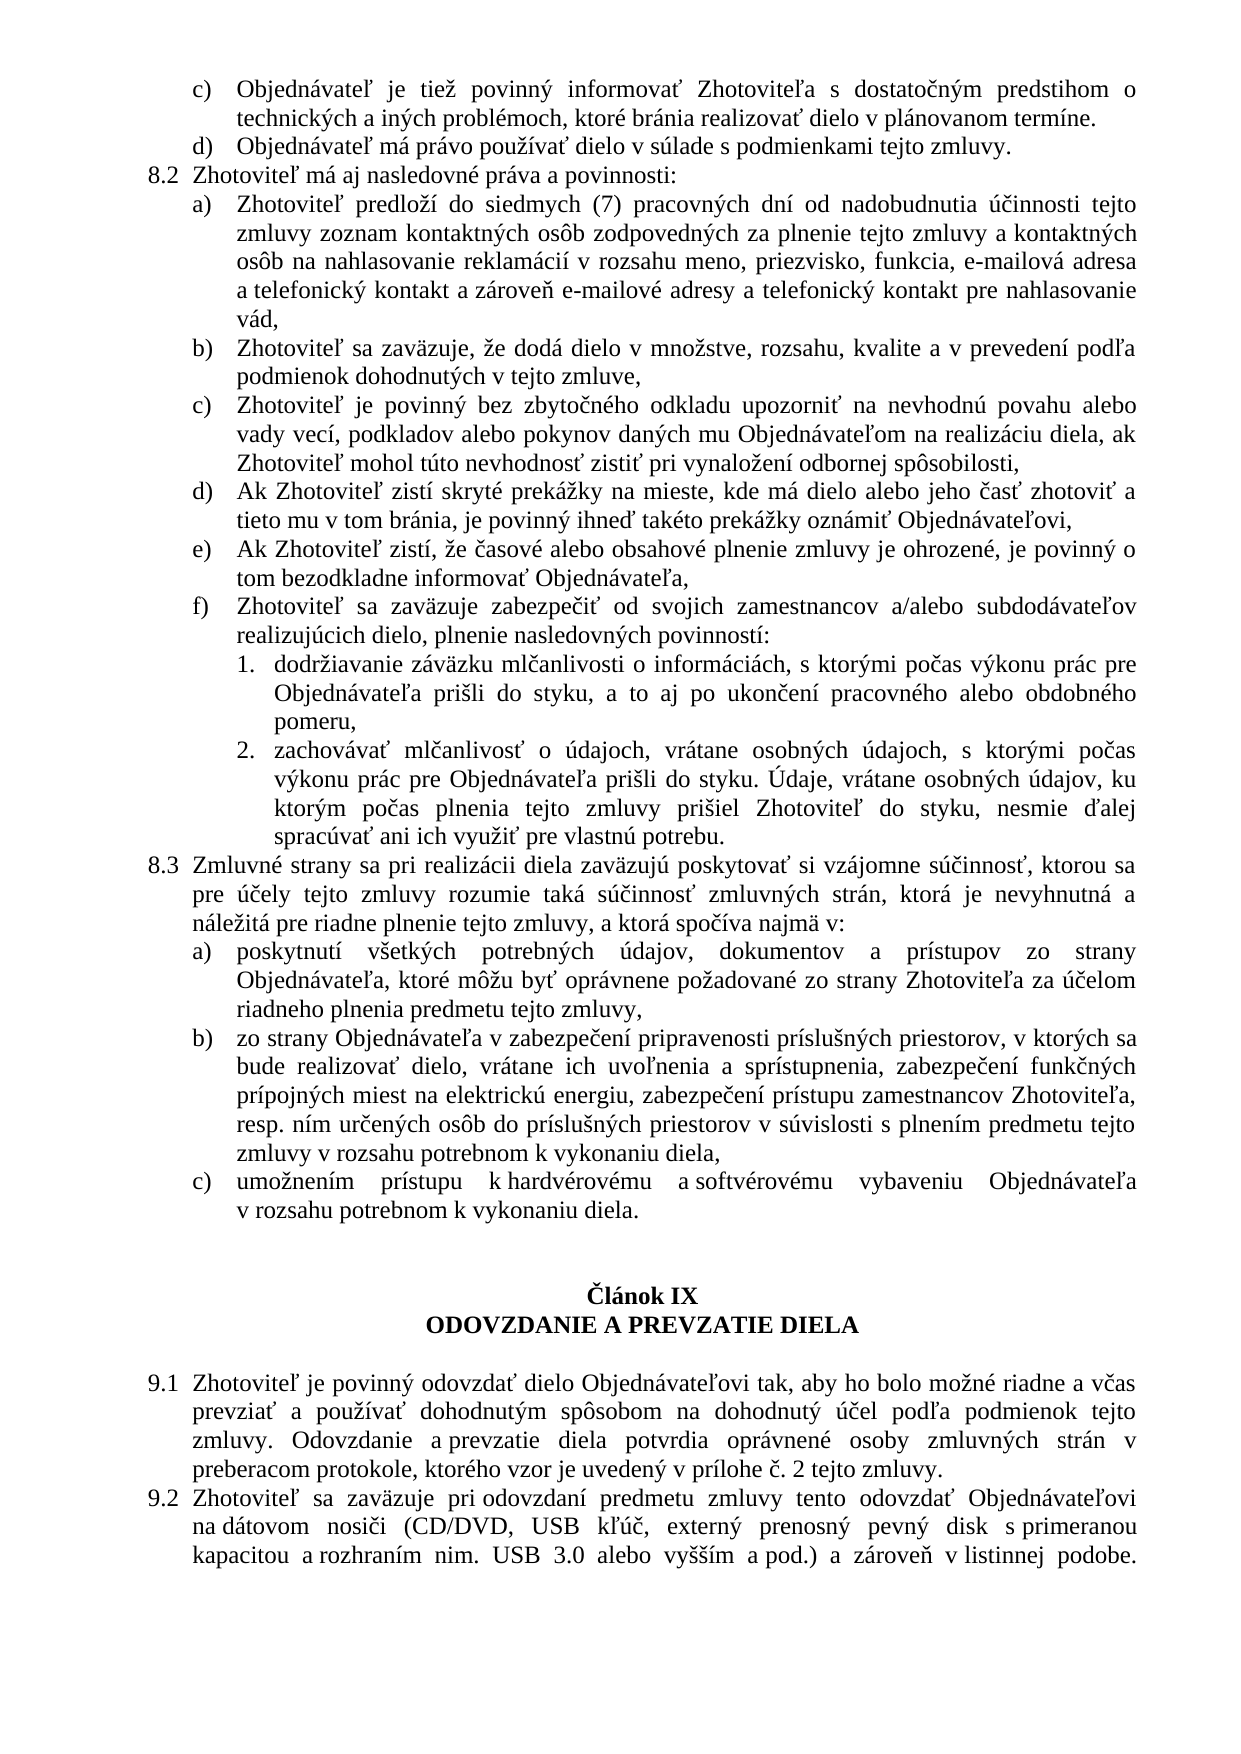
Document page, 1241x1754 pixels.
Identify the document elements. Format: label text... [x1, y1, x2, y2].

text ODOVZDANIE A PREVZATIE DIELA [148, 1310, 1137, 1339]
list Zhotoviteľ je povinný odovzdať dielo Objednávateľovi tak, aby ho bolo možné riadne a včas prevziať a používať dohodnutým spôsobom na dohodnutý účel podľa podmienok tejto zmluvy. Odovzdanie a prevzatie diela potvrdia oprávnené osoby zmluvných strán v preberacom protokole, ktorého vzor je uvedený v prílohe č. 2 tejto zmluvy. [148, 1368, 1137, 1483]
list zachovávať mlčanlivosť o údajoch, vrátane osobných údajoch, s ktorými počas výkonu prác pre Objednávateľa prišli do styku. Údaje, vrátane osobných údajov, ku ktorým počas plnenia tejto zmluvy prišiel Zhotoviteľ do styku, nesmie ďalej spracúvať ani ich využiť pre vlastnú potrebu. [236, 735, 1137, 850]
list Zhotoviteľ predloží do siedmych (7) pracovných dní od nadobudnutia účinnosti tejto zmluvy zoznam kontaktných osôb zodpovedných za plnenie tejto zmluvy a kontaktných osôb na nahlasovanie reklamácií v rozsahu meno, priezvisko, funkcia, e-mailová adresa a telefonický kontakt a zároveň e-mailové adresy a telefonický kontakt pre nahlasovanie vád, [192, 189, 1137, 333]
list Zhotoviteľ sa zaväzuje, že dodá dielo v množstve, rozsahu, kvalite a v prevedení podľa podmienok dohodnutých v tejto zmluve, [192, 333, 1137, 390]
list poskytnutí všetkých potrebných údajov, dokumentov a prístupov zo strany Objednávateľa, ktoré môžu byť oprávnene požadované zo strany Zhotoviteľa za účelom riadneho plnenia predmetu tejto zmluvy, [192, 936, 1137, 1023]
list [148, 1483, 1137, 1569]
list Zhotoviteľ má aj nasledovné práva a povinnosti: [148, 160, 1137, 189]
text Článok IX [148, 1281, 1137, 1310]
list Ak Zhotoviteľ zistí skryté prekážky na mieste, kde má dielo alebo jeho časť zhotoviť a tieto mu v tom bránia, je povinný ihneď takéto prekážky oznámiť Objednávateľovi, [192, 476, 1137, 534]
list Zhotoviteľ je povinný bez zbytočného odkladu upozorniť na nevhodnú povahu alebo vady vecí, podkladov alebo pokynov daných mu Objednávateľom na realizáciu diela, ak Zhotoviteľ mohol túto nevhodnosť zistiť pri vynaložení odbornej spôsobilosti, [192, 390, 1137, 476]
list dodržiavanie záväzku mlčanlivosti o informáciách, s ktorými počas výkonu prác pre Objednávateľa prišli do styku, a to aj po ukončení pracovného alebo obdobného pomeru, [236, 649, 1137, 735]
list Zmluvné strany sa pri realizácii diela zaväzujú poskytovať si vzájomne súčinnosť, ktorou sa pre účely tejto zmluvy rozumie taká súčinnosť zmluvných strán, ktorá je nevyhnutná a náležitá pre riadne plnenie tejto zmluvy, a ktorá spočíva najmä v: [148, 850, 1137, 936]
list Zhotoviteľ sa zaväzuje zabezpečiť od svojich zamestnancov a/alebo subdodávateľov realizujúcich dielo, plnenie nasledovných povinností: [192, 591, 1137, 649]
list Objednávateľ je tiež povinný informovať Zhotoviteľa s dostatočným predstihom o technických a iných problémoch, ktoré bránia realizovať dielo v plánovanom termíne. [192, 74, 1137, 131]
list Objednávateľ má právo používať dielo v súlade s podmienkami tejto zmluvy. [192, 131, 1137, 160]
list umožnením prístupu k hardvérovému a softvérovému vybaveniu Objednávateľa v rozsahu potrebnom k vykonaniu diela. [192, 1166, 1137, 1224]
list zo strany Objednávateľa v zabezpečení pripravenosti príslušných priestorov, v ktorých sa bude realizovať dielo, vrátane ich uvoľnenia a sprístupnenia, zabezpečení funkčných prípojných miest na elektrickú energiu, zabezpečení prístupu zamestnancov Zhotoviteľa, resp. ním určených osôb do príslušných priestorov v súvislosti s plnením predmetu tejto zmluvy v rozsahu potrebnom k vykonaniu diela, [192, 1023, 1137, 1166]
list Ak Zhotoviteľ zistí, že časové alebo obsahové plnenie zmluvy je ohrozené, je povinný o tom bezodkladne informovať Objednávateľa, [192, 534, 1137, 591]
